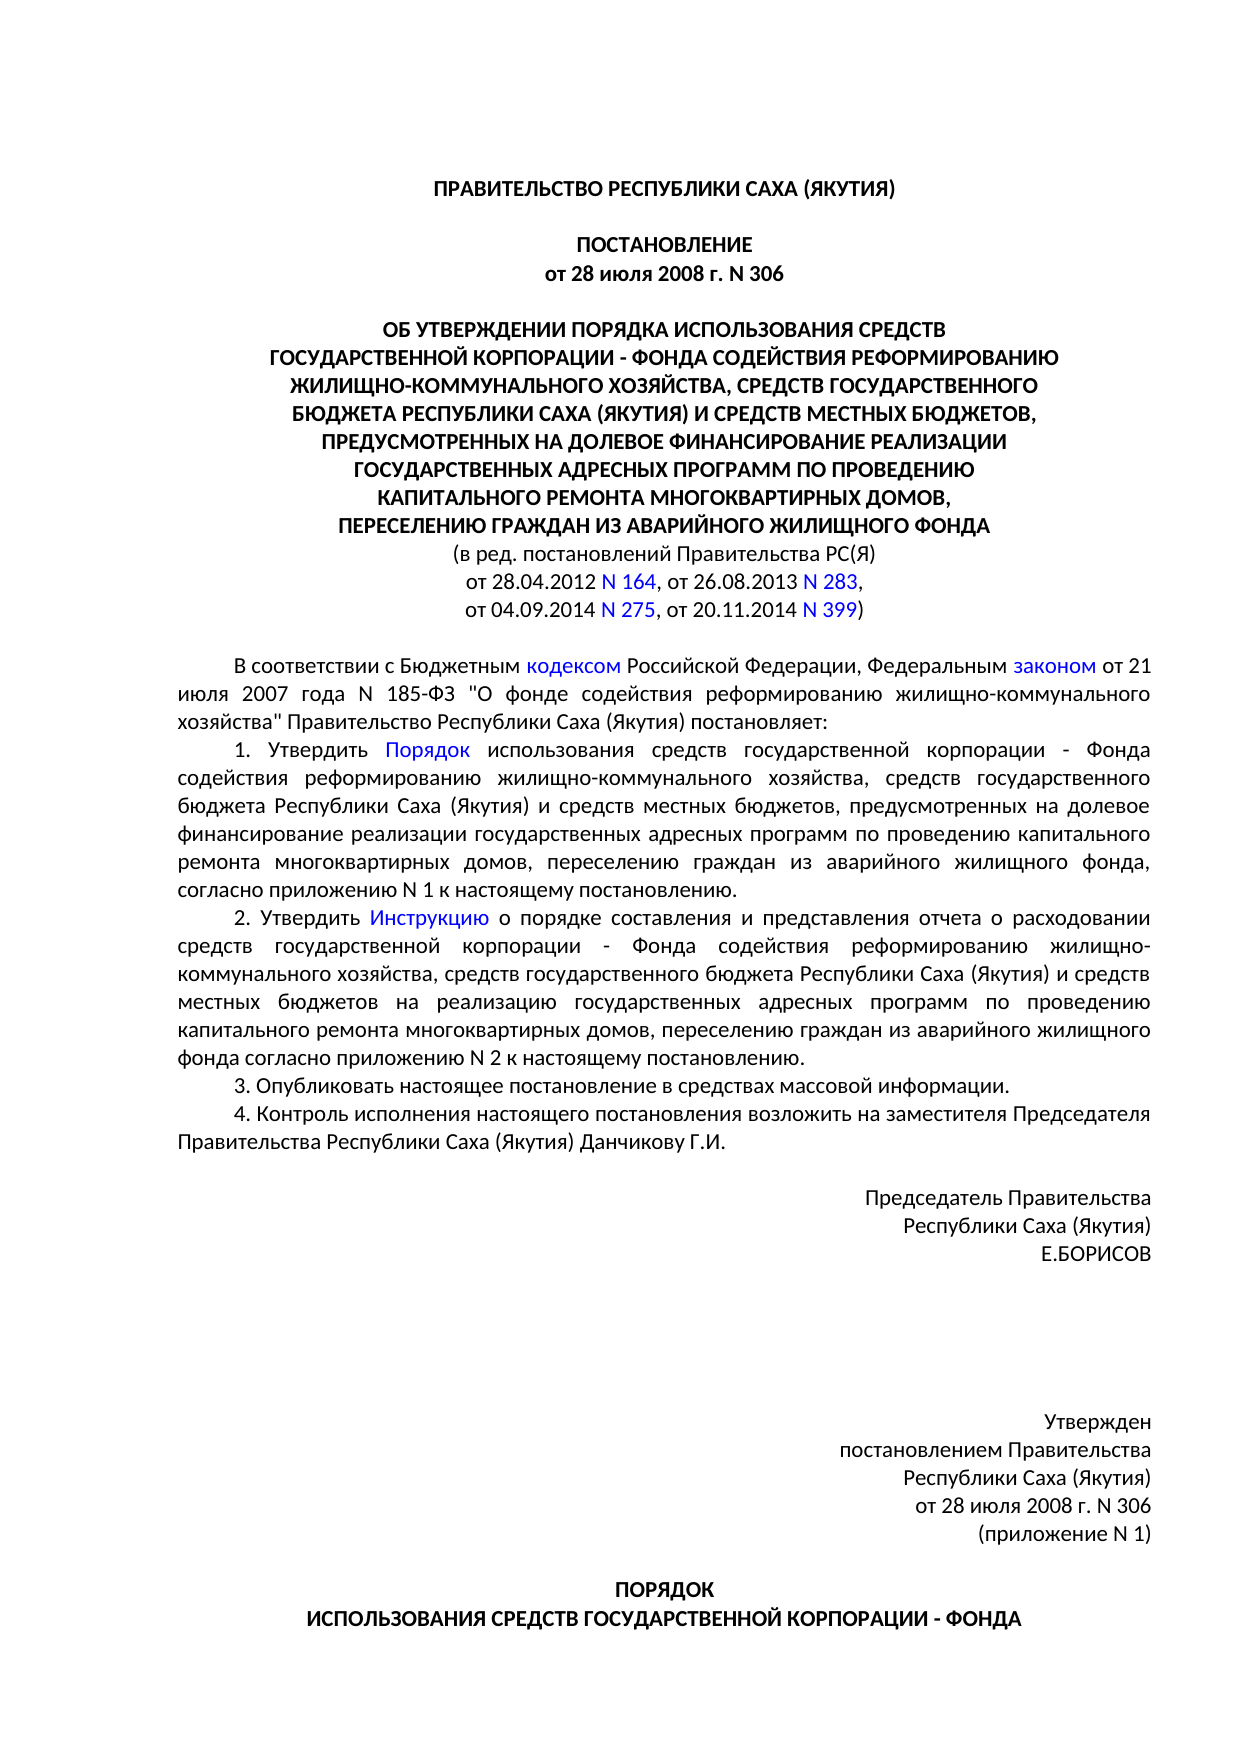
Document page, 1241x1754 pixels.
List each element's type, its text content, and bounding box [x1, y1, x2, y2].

text Республики Саха (Якутия) [177, 1463, 1152, 1492]
title ИСПОЛЬЗОВАНИЯ СРЕДСТВ ГОСУДАРСТВЕННОЙ КОРПОРАЦИИ - ФОНДА [177, 1604, 1152, 1632]
text Председатель Правительства [177, 1183, 1152, 1211]
text Е.БОРИСОВ [177, 1239, 1152, 1267]
text (в ред. постановлений Правительства РС(Я) [177, 539, 1152, 567]
text 3. Опубликовать настоящее постановление в средствах массовой информации. [177, 1071, 1152, 1099]
text (приложение N 1) [177, 1519, 1152, 1548]
title БЮДЖЕТА РЕСПУБЛИКИ САХА (ЯКУТИЯ) И СРЕДСТВ МЕСТНЫХ БЮДЖЕТОВ, [177, 399, 1152, 427]
title ПОРЯДОК [177, 1576, 1152, 1604]
title ПОСТАНОВЛЕНИЕ [177, 231, 1152, 259]
text 2. Утвердить Инструкцию о порядке составления и представления отчета о расходовании средств государственной корпорации - Фонда содействия реформированию жилищно-коммунального хозяйства, средств государственного бюджета Республики Саха (Якутия) и средств местных бюджетов на реализацию государственных адресных программ по проведению капитального ремонта многоквартирных домов, переселению граждан из аварийного жилищного фонда согласно приложению N 2 к настоящему постановлению. [177, 903, 1152, 1071]
title ГОСУДАРСТВЕННЫХ АДРЕСНЫХ ПРОГРАММ ПО ПРОВЕДЕНИЮ [177, 455, 1152, 483]
title КАПИТАЛЬНОГО РЕМОНТА МНОГОКВАРТИРНЫХ ДОМОВ, [177, 483, 1152, 511]
title ГОСУДАРСТВЕННОЙ КОРПОРАЦИИ - ФОНДА СОДЕЙСТВИЯ РЕФОРМИРОВАНИЮ [177, 343, 1152, 371]
title от 28 июля 2008 г. N 306 [177, 259, 1152, 287]
title ПРАВИТЕЛЬСТВО РЕСПУБЛИКИ САХА (ЯКУТИЯ) [177, 174, 1152, 203]
text постановлением Правительства [177, 1436, 1152, 1463]
title ОБ УТВЕРЖДЕНИИ ПОРЯДКА ИСПОЛЬЗОВАНИЯ СРЕДСТВ [177, 315, 1152, 343]
text 1. Утвердить Порядок использования средств государственной корпорации - Фонда содействия реформированию жилищно-коммунального хозяйства, средств государственного бюджета Республики Саха (Якутия) и средств местных бюджетов, предусмотренных на долевое финансирование реализации государственных адресных программ по проведению капитального ремонта многоквартирных домов, переселению граждан из аварийного жилищного фонда, согласно приложению N 1 к настоящему постановлению. [177, 735, 1152, 903]
text Республики Саха (Якутия) [177, 1211, 1152, 1239]
text от 28 июля 2008 г. N 306 [177, 1492, 1152, 1519]
title ЖИЛИЩНО-КОММУНАЛЬНОГО ХОЗЯЙСТВА, СРЕДСТВ ГОСУДАРСТВЕННОГО [177, 371, 1152, 399]
title ПЕРЕСЕЛЕНИЮ ГРАЖДАН ИЗ АВАРИЙНОГО ЖИЛИЩНОГО ФОНДА [177, 511, 1152, 539]
text 4. Контроль исполнения настоящего постановления возложить на заместителя Председателя Правительства Республики Саха (Якутия) Данчикову Г.И. [177, 1099, 1152, 1155]
text от 04.09.2014 N 275, от 20.11.2014 N 399) [177, 595, 1152, 623]
text Утвержден [177, 1407, 1152, 1436]
text от 28.04.2012 N 164, от 26.08.2013 N 283, [177, 567, 1152, 595]
text В соответствии с Бюджетным кодексом Российской Федерации, Федеральным законом от 21 июля 2007 года N 185-ФЗ "О фонде содействия реформированию жилищно-коммунального хозяйства" Правительство Республики Саха (Якутия) постановляет: [177, 651, 1152, 735]
title ПРЕДУСМОТРЕННЫХ НА ДОЛЕВОЕ ФИНАНСИРОВАНИЕ РЕАЛИЗАЦИИ [177, 427, 1152, 455]
